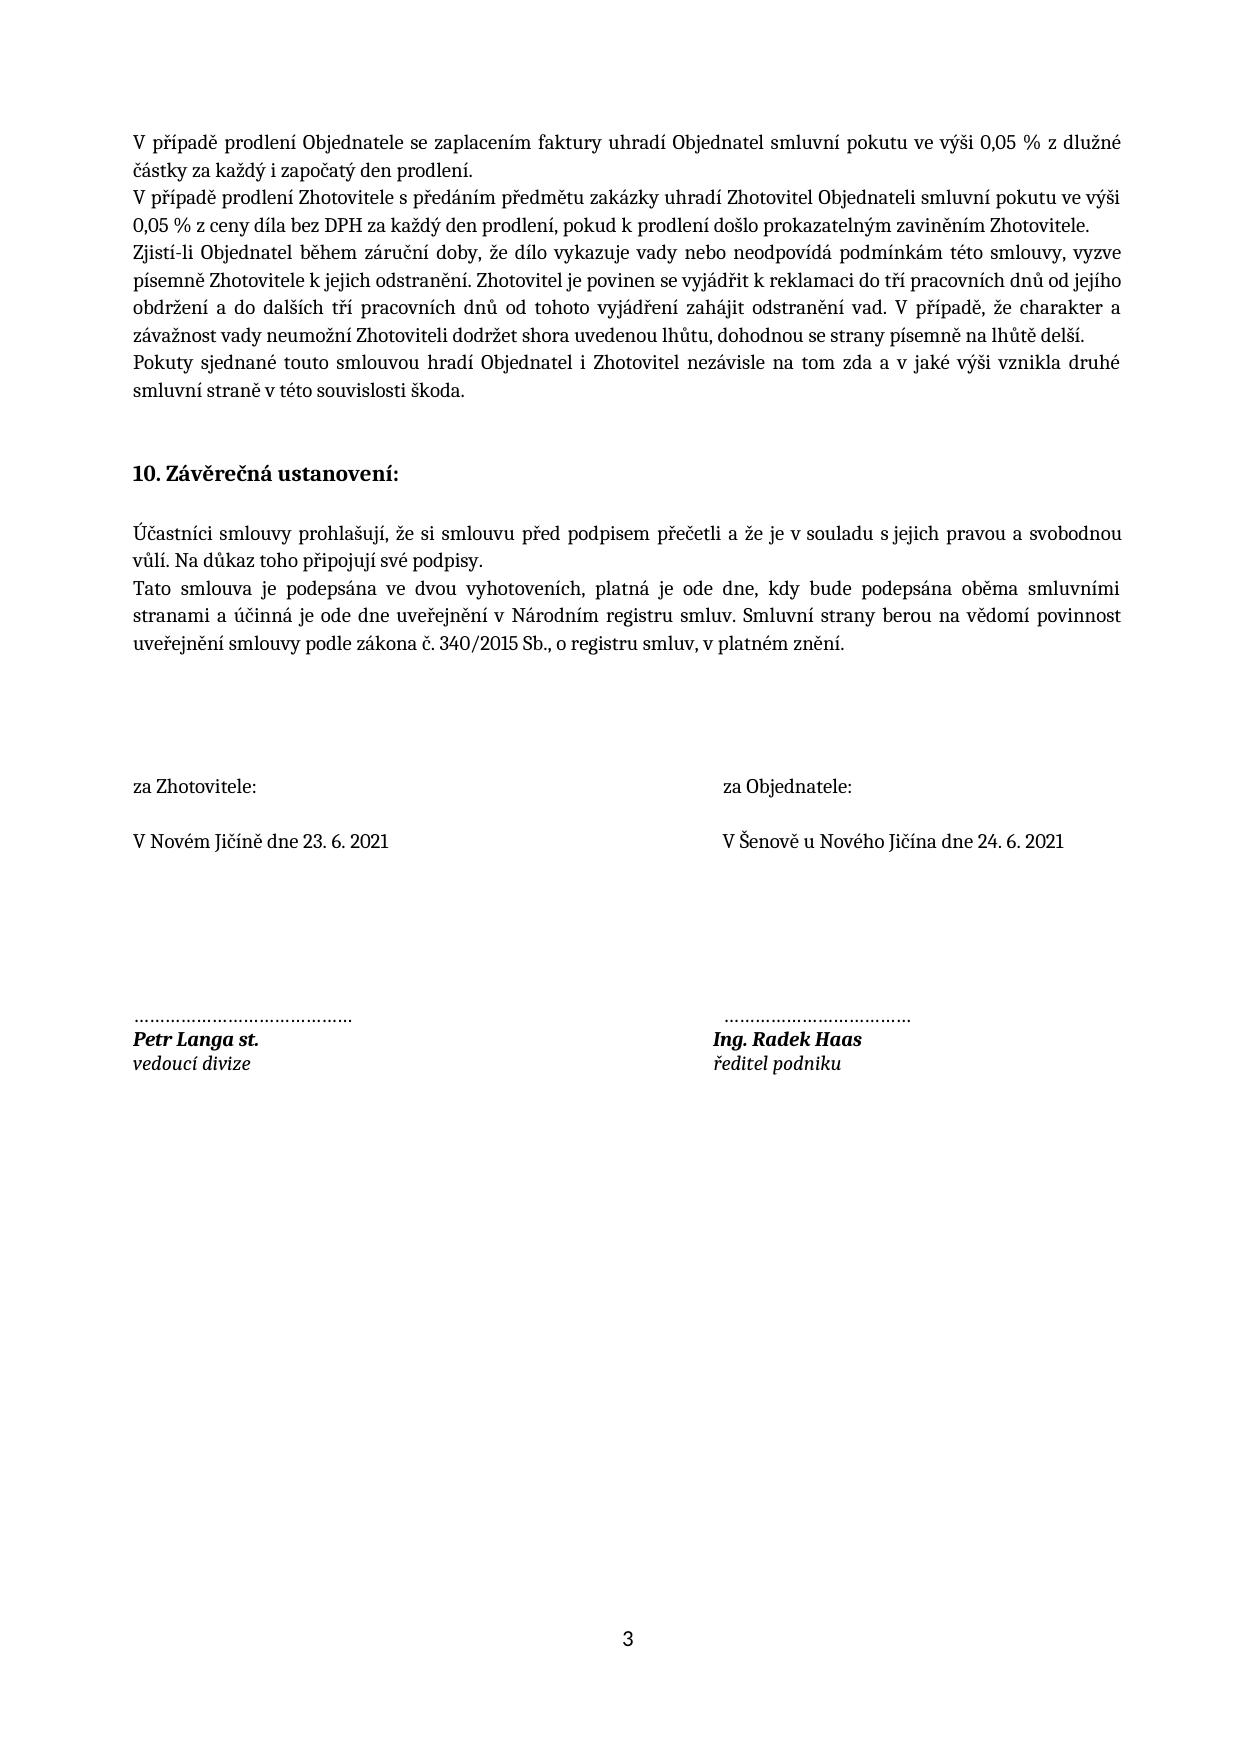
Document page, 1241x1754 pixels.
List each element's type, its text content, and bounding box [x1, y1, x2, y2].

text vedoucí divize ředitel podniku [133, 1052, 1122, 1076]
text Tato smlouva je podepsána ve dvou vyhotoveních, platná je ode dne, kdy bude podepsána oběma smluvními stranami a účinná je ode dne uveřejnění v Národním registru smluv. Smluvní strany berou na vědomí povinnost uveřejnění smlouvy podle zákona č. 340/2015 Sb., o registru smluv, v platném znění. [133, 576, 1122, 655]
text 10. Závěrečná ustanovení: [133, 461, 1122, 487]
text Petr Langa st. Ing. Radek Haas [133, 1028, 1122, 1052]
text V Novém Jičíně dne 23. 6. 2021 V Šenově u Nového Jičína dne 24. 6. 2021 [133, 829, 1122, 853]
text Zjistí-li Objednatel během záruční doby, že dílo vykazuje vady nebo neodpovídá podmínkám této smlouvy, vyzve písemně Zhotovitele k jejich odstranění. Zhotovitel je povinen se vyjádřit k reklamaci do tří pracovních dnů od jejího obdržení a do dalších tří pracovních dnů od tohoto vyjádření zahájit odstranění vad. V případě, že charakter a závažnost vady neumožní Zhotoviteli dodržet shora uvedenou lhůtu, dohodnou se strany písemně na lhůtě delší. [133, 241, 1122, 347]
text …………………………………… ……………………………… [133, 1004, 1122, 1028]
text Pokuty sjednané touto smlouvou hradí Objednatel i Zhotovitel nezávisle na tom zda a v jaké výši vznikla druhé smluvní straně v této souvislosti škoda. [133, 351, 1122, 402]
text za Zhotovitele: za Objednatele: [133, 774, 1122, 798]
text V případě prodlení Objednatele se zaplacením faktury uhradí Objednatel smluvní pokutu ve výši 0,05 % z dlužné částky za každý i započatý den prodlení. [133, 131, 1122, 182]
text Účastníci smlouvy prohlašují, že si smlouvu před podpisem přečetli a že je v souladu s jejich pravou a svobodnou vůlí. Na důkaz toho připojují své podpisy. [133, 521, 1122, 573]
text V případě prodlení Zhotovitele s předáním předmětu zakázky uhradí Zhotovitel Objednateli smluvní pokutu ve výši 0,05 % z ceny díla bez DPH za každý den prodlení, pokud k prodlení došlo prokazatelným zaviněním Zhotovitele. [133, 186, 1122, 237]
